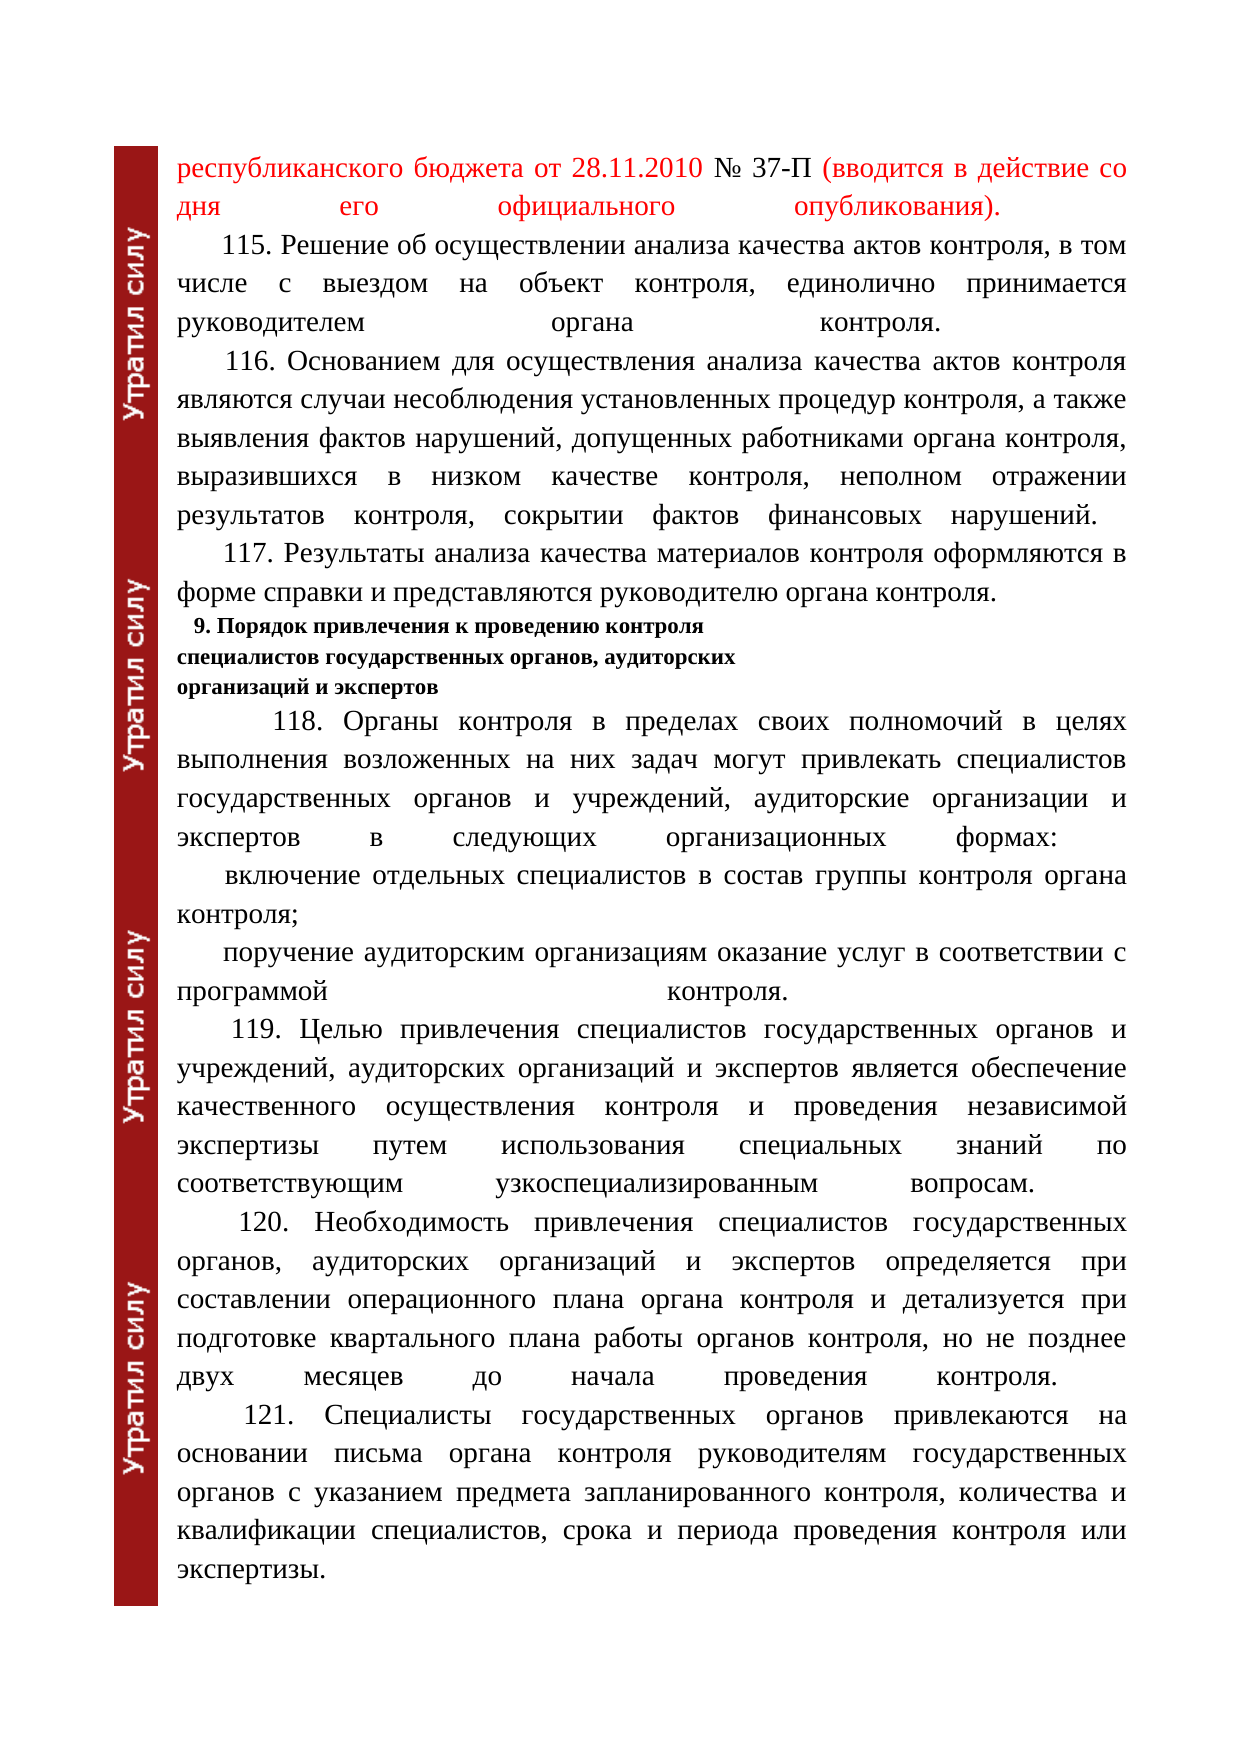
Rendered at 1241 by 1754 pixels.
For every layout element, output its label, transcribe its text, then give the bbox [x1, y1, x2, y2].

picture [114, 607, 158, 612]
text 9. Порядок привлечения к проведению контроля специалистов государственных органов, аудиторских организаций и экспертов [112, 612, 1128, 699]
picture [114, 146, 158, 150]
picture [114, 699, 158, 703]
picture [114, 1584, 158, 1606]
